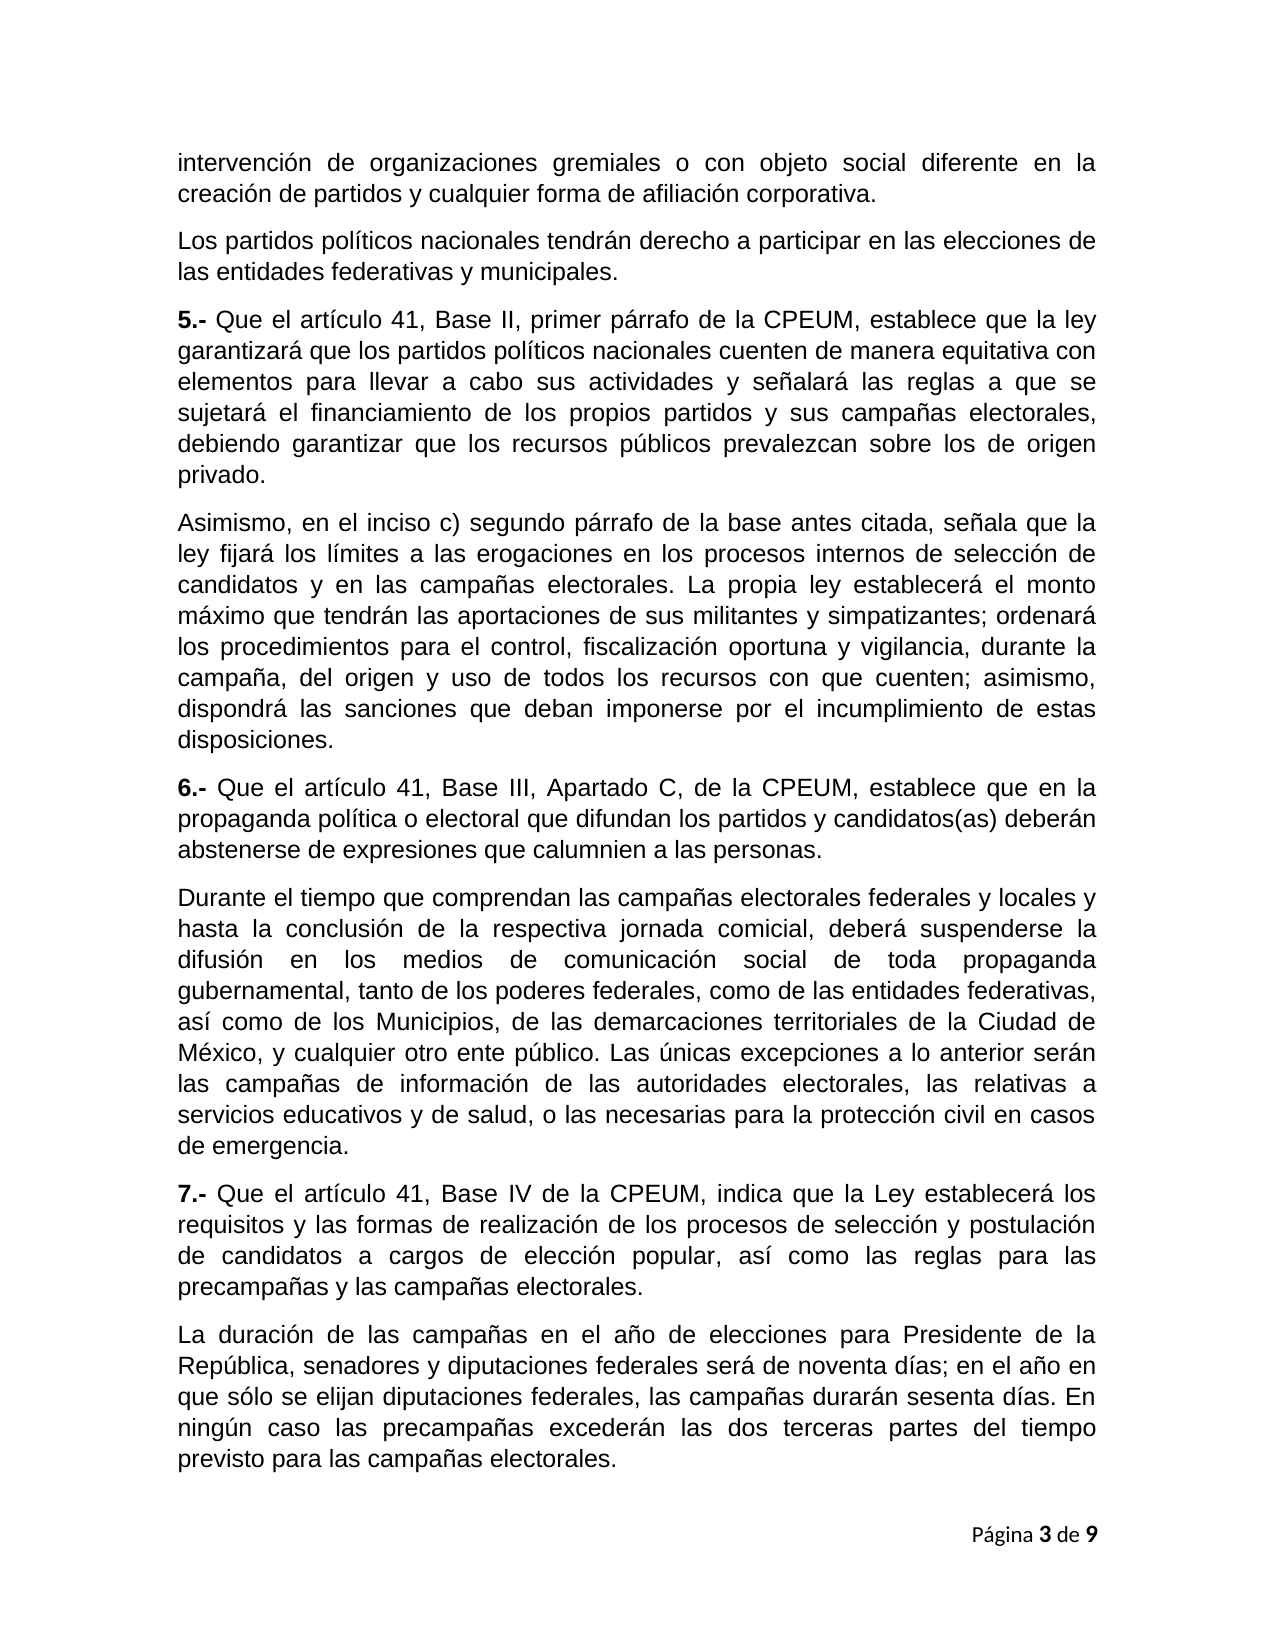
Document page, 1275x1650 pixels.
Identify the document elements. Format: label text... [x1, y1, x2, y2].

text 5.- Que el artículo 41, Base II, primer párrafo de la CPEUM, establece que la ley garantizará que los partidos políticos nacionales cuenten de manera equitativa con elementos para llevar a cabo sus actividades y señalará las reglas a que se sujetará el financiamiento de los propios partidos y sus campañas electorales, debiendo garantizar que los recursos públicos prevalezcan sobre los de origen privado. [177, 305, 1098, 489]
text Asimismo, en el inciso c) segundo párrafo de la base antes citada, señala que la ley fijará los límites a las erogaciones en los procesos internos de selección de candidatos y en las campañas electorales. La propia ley establecerá el monto máximo que tendrán las aportaciones de sus militantes y simpatizantes; ordenará los procedimientos para el control, fiscalización oportuna y vigilancia, durante la campaña, del origen y uso de todos los recursos con que cuenten; asimismo, dispondrá las sanciones que deban imponerse por el incumplimiento de estas disposiciones. [177, 508, 1098, 754]
text La duración de las campañas en el año de elecciones para Presidente de la República, senadores y diputaciones federales será de noventa días; en el año en que sólo se elijan diputaciones federales, las campañas durarán sesenta días. En ningún caso las precampañas excederán las dos terceras partes del tiempo previsto para las campañas electorales. [177, 1320, 1098, 1473]
text 7.- Que el artículo 41, Base IV de la CPEUM, indica que la Ley establecerá los requisitos y las formas de realización de los procesos de selección y postulación de candidatos a cargos de elección popular, así como las reglas para las precampañas y las campañas electorales. [177, 1179, 1098, 1301]
text Durante el tiempo que comprendan las campañas electorales federales y locales y hasta la conclusión de la respectiva jornada comicial, deberá suspenderse la difusión en los medios de comunicación social de toda propaganda gubernamental, tanto de los poderes federales, como de las entidades federativas, así como de los Municipios, de las demarcaciones territoriales de la Ciudad de México, y cualquier otro ente público. Las únicas excepciones a lo anterior serán las campañas de información de las autoridades electorales, las relativas a servicios educativos y de salud, o las necesarias para la protección civil en casos de emergencia. [177, 883, 1098, 1160]
text 6.- Que el artículo 41, Base III, Apartado C, de la CPEUM, establece que en la propaganda política o electoral que difundan los partidos y candidatos(as) deberán abstenerse de expresiones que calumnien a las personas. [177, 773, 1098, 864]
text Los partidos políticos nacionales tendrán derecho a participar en las elecciones de las entidades federativas y municipales. [177, 226, 1098, 286]
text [177, 148, 1098, 207]
